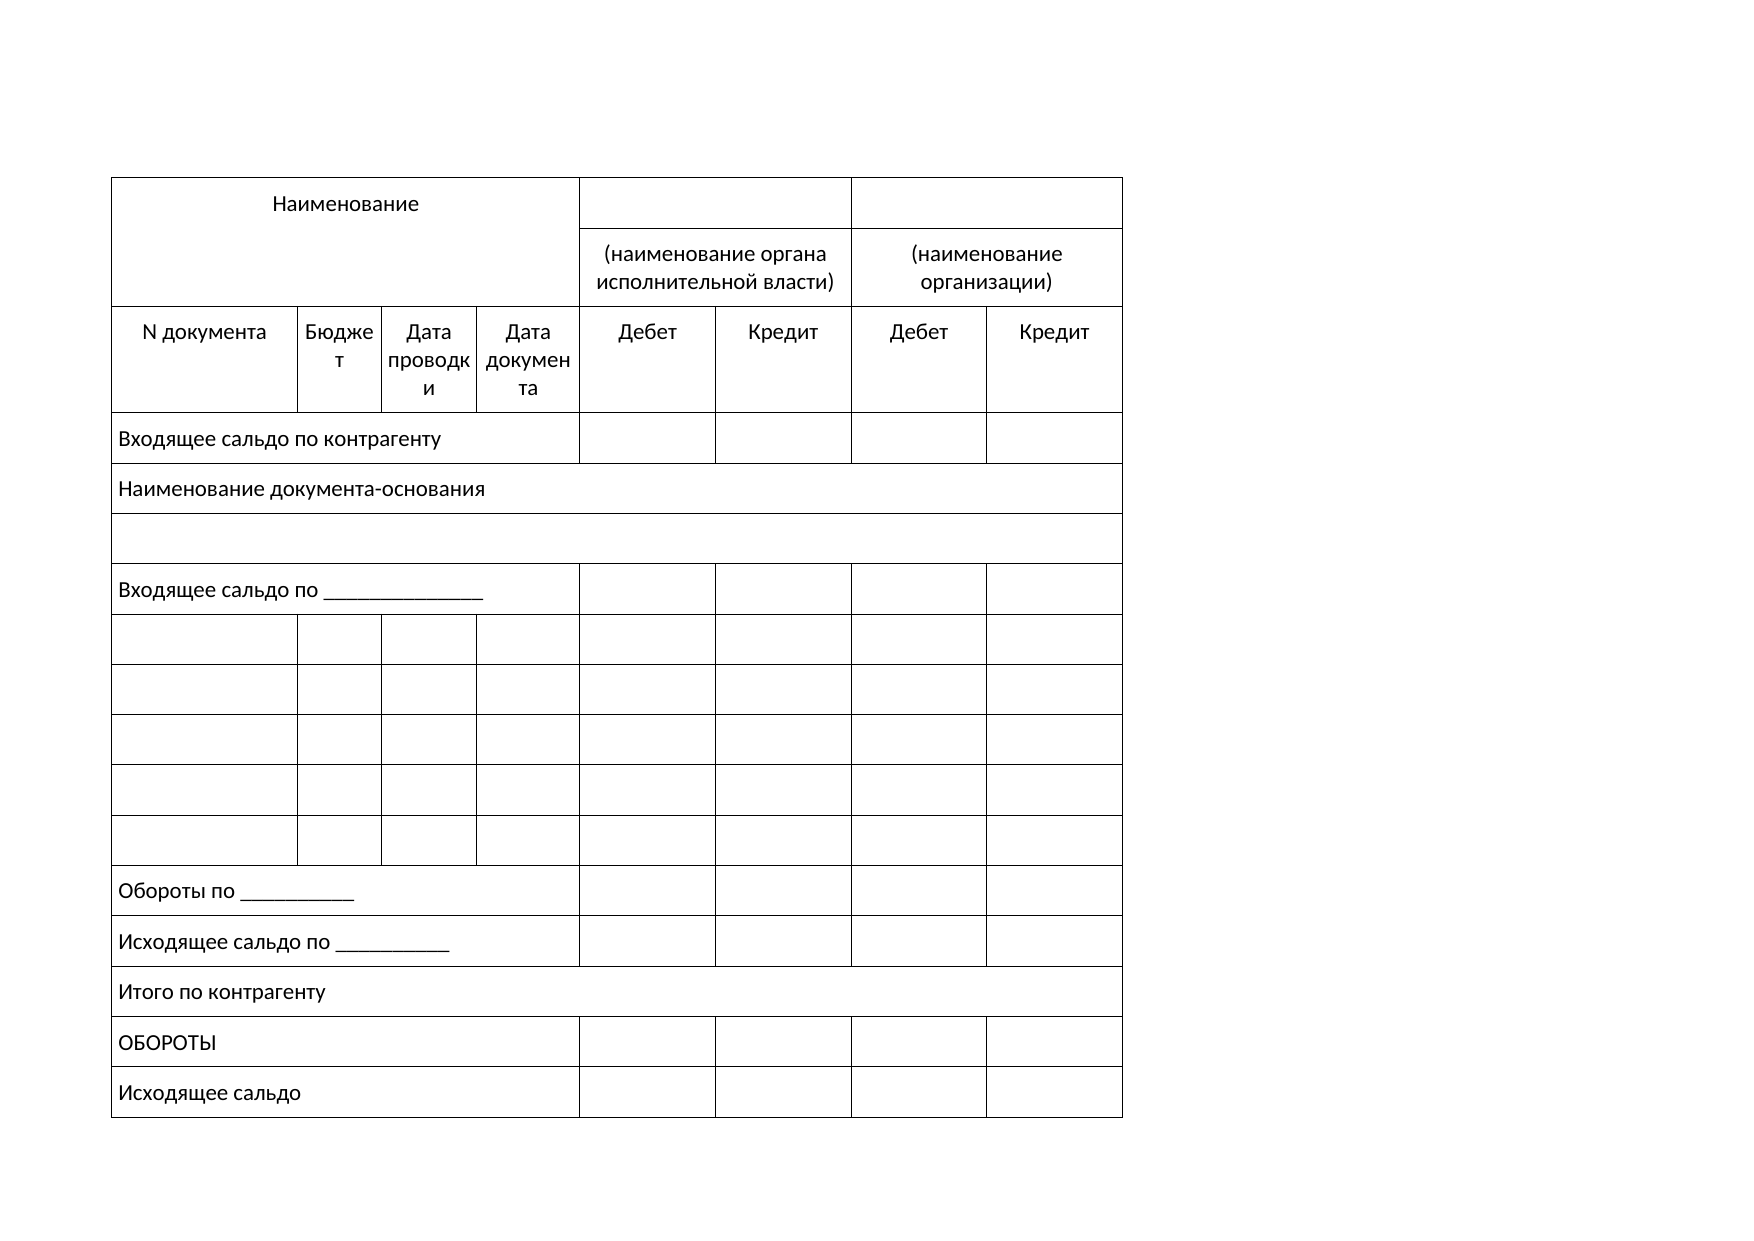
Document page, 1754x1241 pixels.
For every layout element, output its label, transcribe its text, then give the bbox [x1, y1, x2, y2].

table_cell Дебет [852, 307, 986, 412]
table_cell [852, 916, 986, 966]
table_cell [580, 665, 715, 714]
table_cell Обороты по __________ [112, 866, 579, 915]
table_cell [987, 413, 1122, 462]
table_cell [112, 715, 297, 764]
table_cell [112, 615, 297, 664]
table_cell ОБОРОТЫ [112, 1017, 579, 1066]
table_cell [580, 413, 715, 462]
table_cell Наименование документа-основания [112, 464, 1122, 513]
table_cell [477, 665, 579, 714]
table_header Наименование [112, 178, 579, 306]
table_cell [987, 1017, 1122, 1066]
table_cell [716, 1067, 851, 1117]
table_cell [580, 765, 715, 815]
table_cell [477, 765, 579, 815]
table_cell [298, 816, 381, 865]
table_cell [112, 665, 297, 714]
table_cell (наименование органа исполнительной власти) [580, 229, 851, 306]
table_cell Дебет [580, 307, 715, 412]
table_cell [716, 665, 851, 714]
table_cell [852, 715, 986, 764]
table_cell [382, 816, 476, 865]
table_cell [987, 866, 1122, 915]
table_cell Исходящее сальдо по __________ [112, 916, 579, 966]
table_cell [852, 866, 986, 915]
table_cell [298, 665, 381, 714]
table_cell [852, 413, 986, 462]
table_cell [477, 615, 579, 664]
table_cell [298, 715, 381, 764]
table_cell [112, 816, 297, 865]
table_cell Входящее сальдо по ______________ [112, 564, 579, 613]
table_cell [580, 866, 715, 915]
table_cell [852, 615, 986, 664]
table_header [580, 178, 851, 227]
table_cell Бюджет [298, 307, 381, 412]
table_cell [298, 615, 381, 664]
table_cell [852, 1017, 986, 1066]
table_cell Исходящее сальдо [112, 1067, 579, 1117]
table_cell [716, 715, 851, 764]
table_cell [716, 866, 851, 915]
table_cell Дата документа [477, 307, 579, 412]
table_cell [987, 916, 1122, 966]
table_cell [580, 564, 715, 613]
table_cell [580, 715, 715, 764]
table_cell [580, 615, 715, 664]
table_cell [716, 1017, 851, 1066]
table_cell [382, 715, 476, 764]
table_cell [716, 413, 851, 462]
table_cell Входящее сальдо по контрагенту [112, 413, 579, 462]
table_cell Кредит [716, 307, 851, 412]
table_cell [852, 765, 986, 815]
table_cell [477, 715, 579, 764]
table_cell [716, 816, 851, 865]
table_cell [716, 765, 851, 815]
table_cell [852, 816, 986, 865]
table_cell (наименование организации) [852, 229, 1122, 306]
table_cell Дата проводки [382, 307, 476, 412]
table_cell [987, 816, 1122, 865]
table_cell [852, 564, 986, 613]
table_cell Кредит [987, 307, 1122, 412]
table_cell [852, 1067, 986, 1117]
table_cell [580, 916, 715, 966]
table_cell [112, 765, 297, 815]
table_cell [477, 816, 579, 865]
table_cell [987, 615, 1122, 664]
table_cell [382, 615, 476, 664]
table_cell [112, 514, 1122, 563]
table_cell [987, 765, 1122, 815]
table_cell [382, 765, 476, 815]
table_cell [382, 665, 476, 714]
table_cell Итого по контрагенту [112, 967, 1122, 1016]
table_cell [580, 816, 715, 865]
table_cell [987, 665, 1122, 714]
table_cell N документа [112, 307, 297, 412]
table_cell [987, 1067, 1122, 1117]
table_header [852, 178, 1122, 227]
table_cell [852, 665, 986, 714]
table_cell [716, 615, 851, 664]
table_cell [580, 1017, 715, 1066]
table_cell [580, 1067, 715, 1117]
table_cell [298, 765, 381, 815]
table_cell [987, 564, 1122, 613]
table_cell [987, 715, 1122, 764]
table_cell [716, 564, 851, 613]
table_cell [716, 916, 851, 966]
